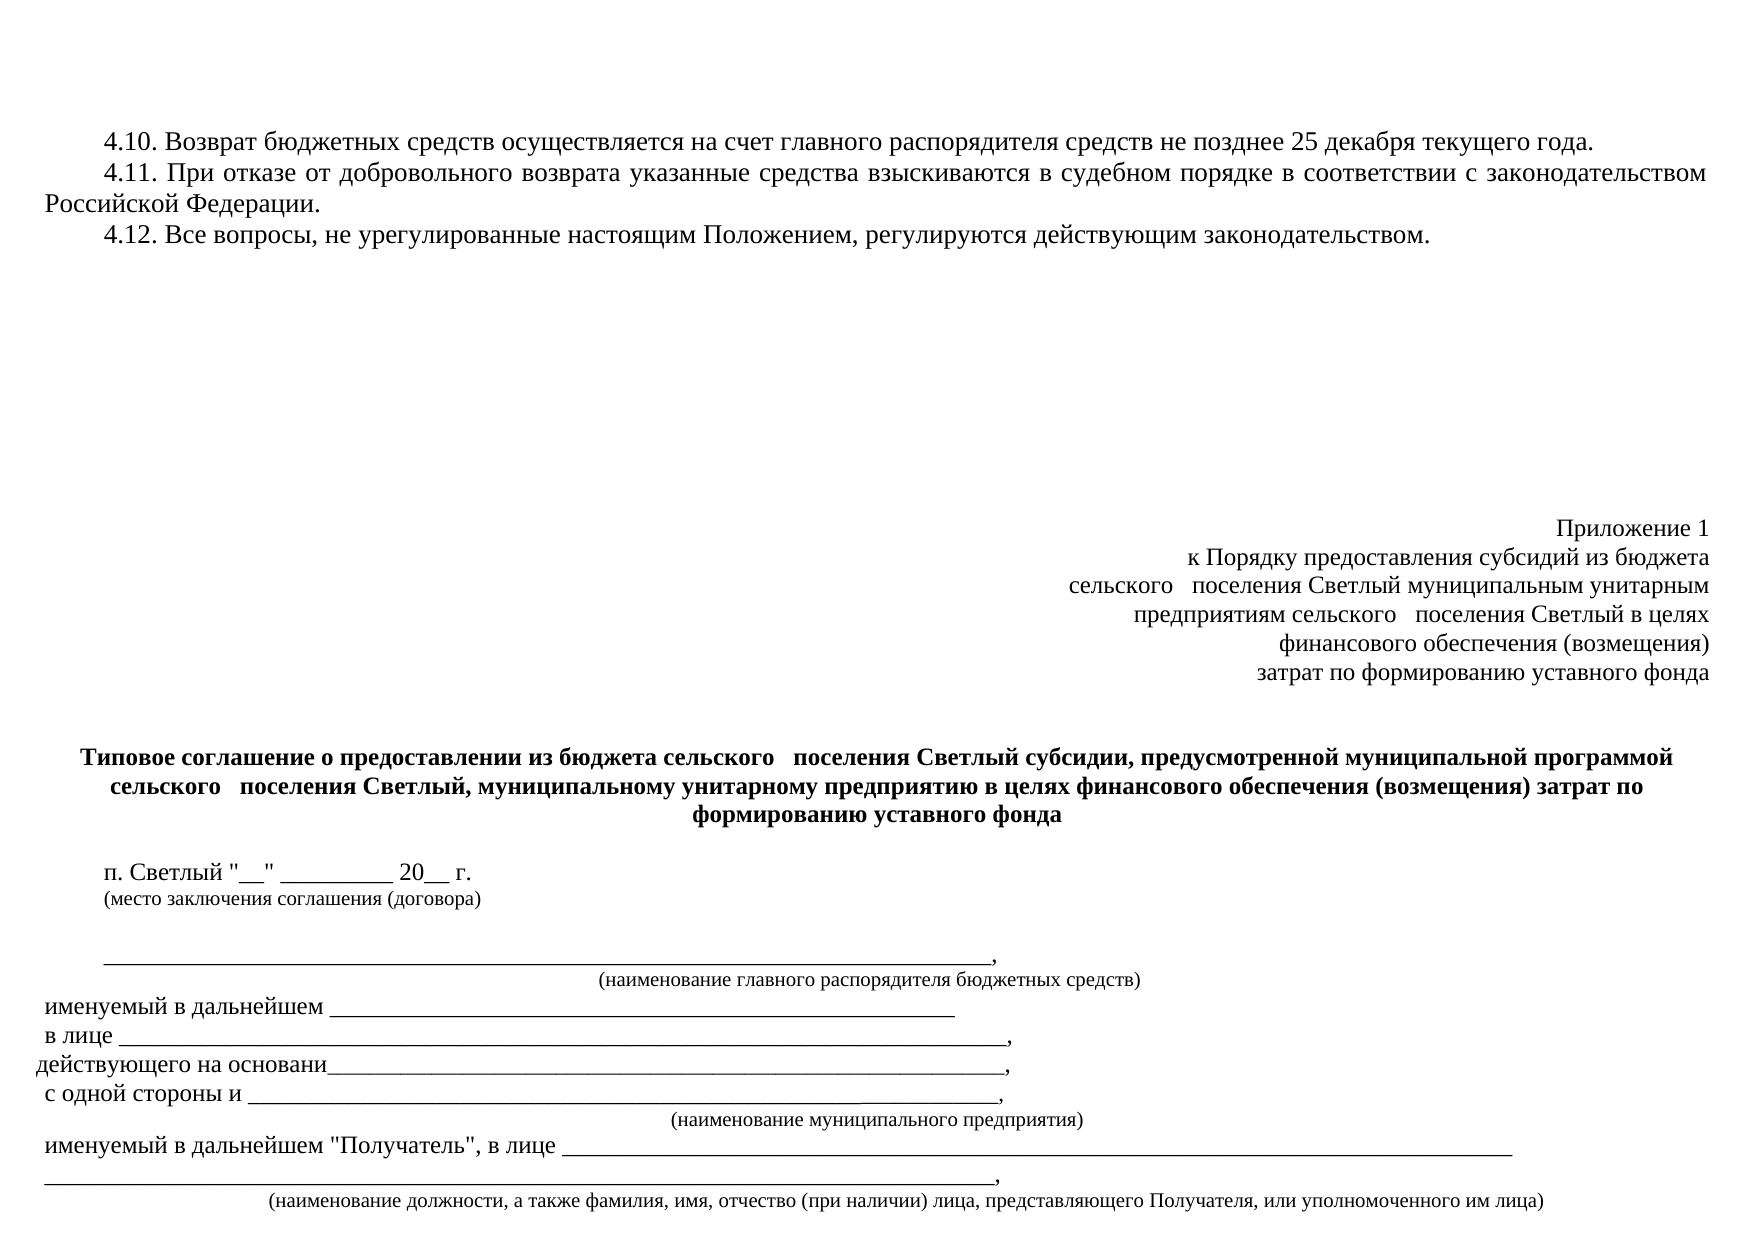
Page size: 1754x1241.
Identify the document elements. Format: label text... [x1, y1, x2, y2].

text именуемый в дальнейшем "Получатель", в лице ____________________________________________________________________________ [44, 1131, 1709, 1159]
text действующего на основани_________________________________________________________________, [29, 1049, 1709, 1078]
text финансового обеспечения (возмещения) [44, 628, 1709, 657]
text предприятиям сельского поселения Светлый в целях [44, 599, 1709, 628]
text (наименование должности, а также фамилия, имя, отчество (при наличии) лица, представляющего Получателя, или уполномоченного им лица) [44, 1188, 1709, 1212]
text (наименование муниципального предприятия) [44, 1106, 1709, 1131]
text 4.12. Все вопросы, не урегулированные настоящим Положением, регулируются действующим законодательством. [44, 218, 1709, 249]
text сельского поселения Светлый муниципальным унитарным [44, 570, 1709, 599]
text затрат по формированию уставного фонда [44, 657, 1709, 685]
text к Порядку предоставления субсидий из бюджета [44, 542, 1709, 570]
text Приложение 1 [44, 513, 1709, 542]
text 4.11. При отказе от добровольного возврата указанные средства взыскиваются в судебном порядке в соответствии с законодательством Российской Федерации. [44, 156, 1709, 218]
text _______________________________________________________________________, [44, 939, 1709, 967]
text ____________________________________________________________________________, [44, 1159, 1709, 1188]
text (наименование главного распорядителя бюджетных средств) [29, 967, 1709, 991]
text п. Светлый "__" _________ 20__ г. [44, 857, 1709, 886]
text с одной стороны и _____________________________________________________________, [44, 1078, 1709, 1106]
text 4.10. Возврат бюджетных средств осуществляется на счет главного распорядителя средств не позднее 25 декабря текущего года. [44, 125, 1709, 156]
text в лице _______________________________________________________________________, [44, 1020, 1709, 1049]
text именуемый в дальнейшем __________________________________________________ [44, 991, 1709, 1020]
text (место заключения соглашения (договора) [44, 886, 1709, 910]
text Типовое соглашение о предоставлении из бюджета сельского поселения Светлый субсидии, предусмотренной муниципальной программой сельского поселения Светлый, муниципальному унитарному предприятию в целях финансового обеспечения (возмещения) затрат по формированию уставного фонда [44, 742, 1709, 828]
